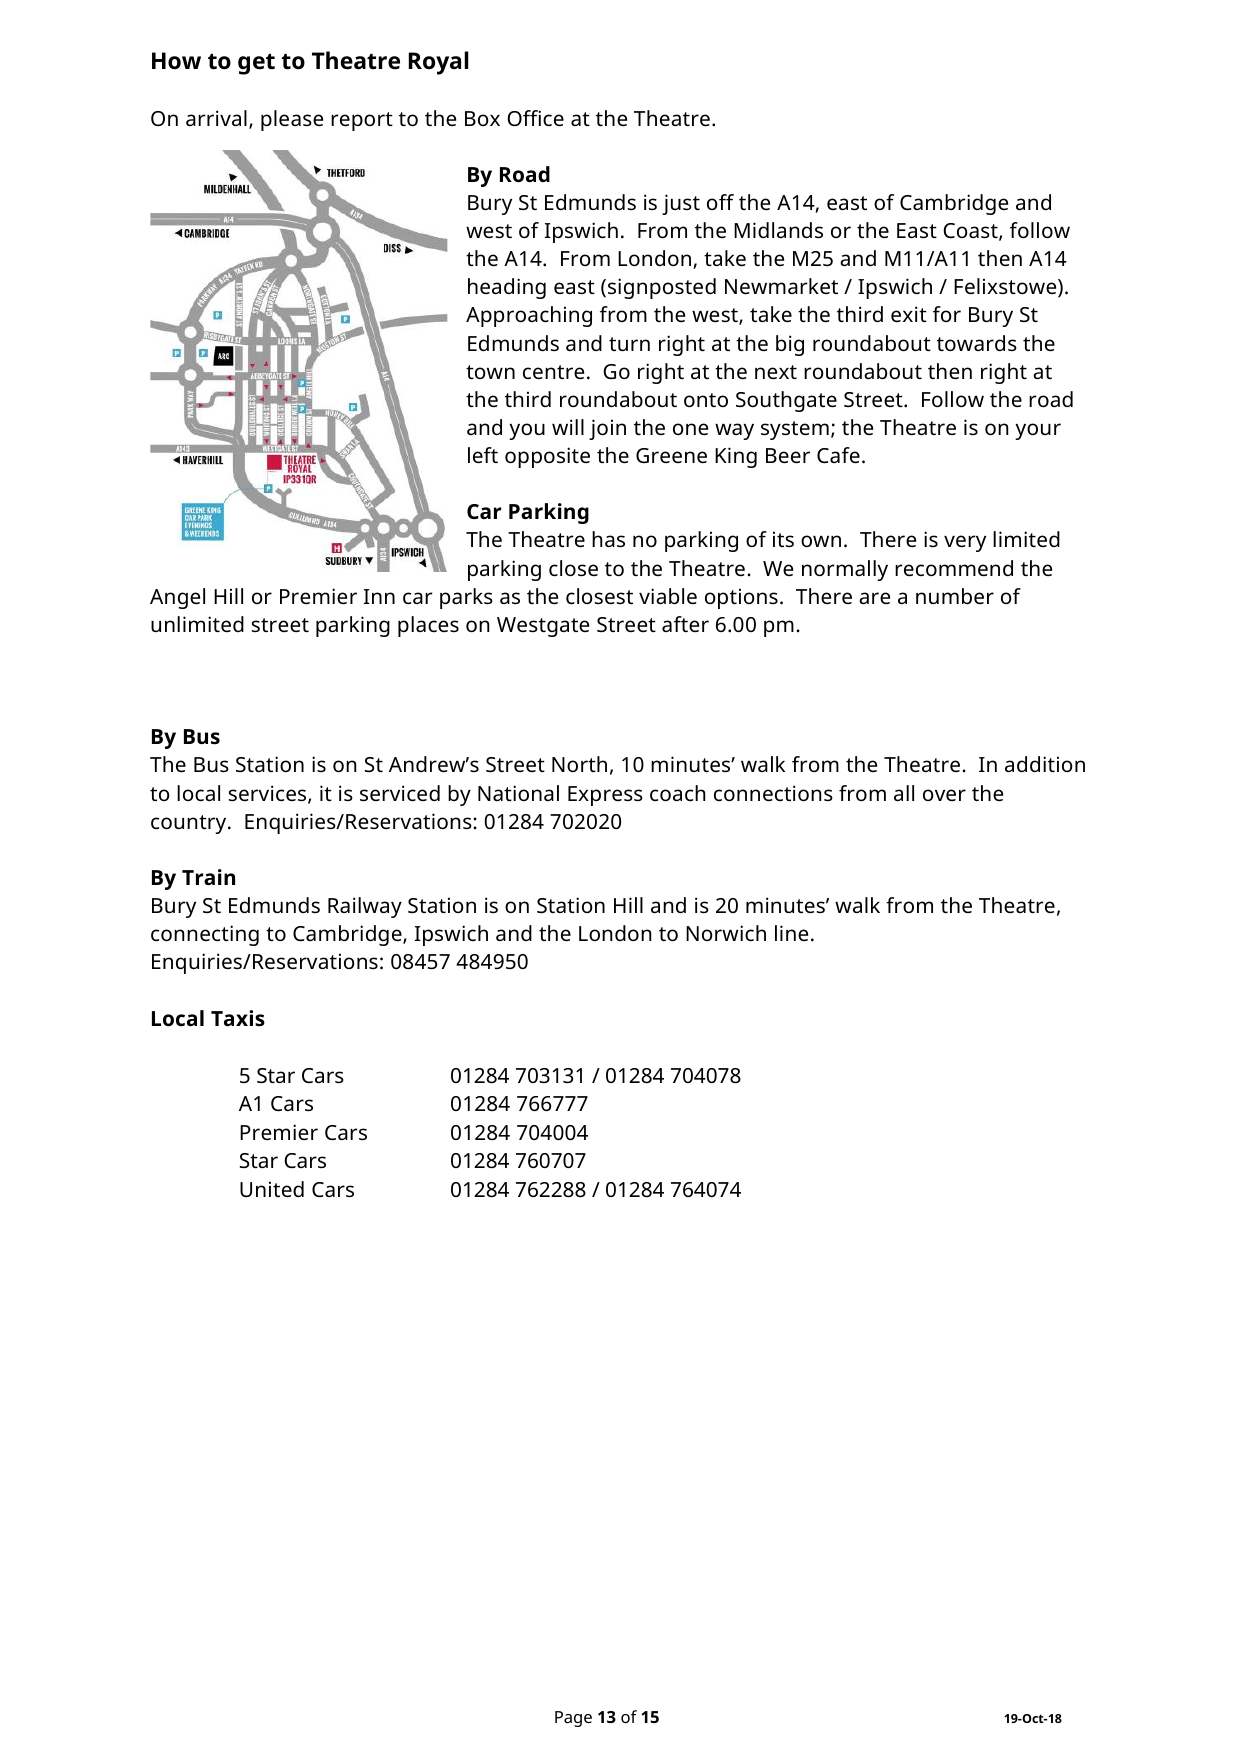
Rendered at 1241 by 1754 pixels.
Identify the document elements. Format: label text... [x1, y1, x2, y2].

text Star Cars 01284 760707 [150, 1146, 1090, 1174]
text By Train Bury St Edmunds Railway Station is on Station Hill and is 20 minutes’ walk from the Theatre, connecting to Cambridge, Ipswich and the London to Norwich line. [150, 863, 1090, 947]
text Premier Cars 01284 704004 [150, 1118, 1090, 1146]
picture [150, 150, 448, 572]
text By Bus The Bus Station is on St Andrew’s Street North, 10 minutes’ walk from the Theatre. In addition to local services, it is serviced by National Express coach connections from all over the country. Enquiries/Reservations: 01284 702020 [150, 722, 1090, 835]
text 5 Star Cars 01284 703131 / 01284 704078 [239, 1032, 1090, 1089]
text A1 Cars 01284 766777 [150, 1089, 1090, 1118]
text By Road Bury St Edmunds is just off the A14, east of Cambridge and west of Ipswich. From the Midlands or the East Coast, follow the A14. From London, take the M25 and M11/A11 then A14 heading east (signposted Newmarket / Ipswich / Felixstowe). Approaching from the west, take the third exit for Bury St Edmunds and turn right at the big roundabout towards the town centre. Go right at the next roundabout then right at the third roundabout onto Southgate Street. Follow the road and you will join the one way system; the Theatre is on your left opposite the Greene King Beer Cafe. [448, 160, 1090, 469]
text On arrival, please report to the Box Office at the Theatre. [150, 103, 1090, 132]
text United Cars 01284 762288 / 01284 764074 [150, 1174, 1090, 1203]
text How to get to Theatre Royal [150, 47, 1090, 75]
text Local Taxis [150, 1004, 1090, 1032]
text Enquiries/Reservations: 08457 484950 [150, 947, 1090, 975]
text Car Parking The Theatre has no parking of its own. There is very limited parking close to the Theatre. We normally recommend the Angel Hill or Premier Inn car parks as the closest viable options. There are a number of unlimited street parking places on Westgate Street after 6.00 pm. [150, 497, 1090, 638]
